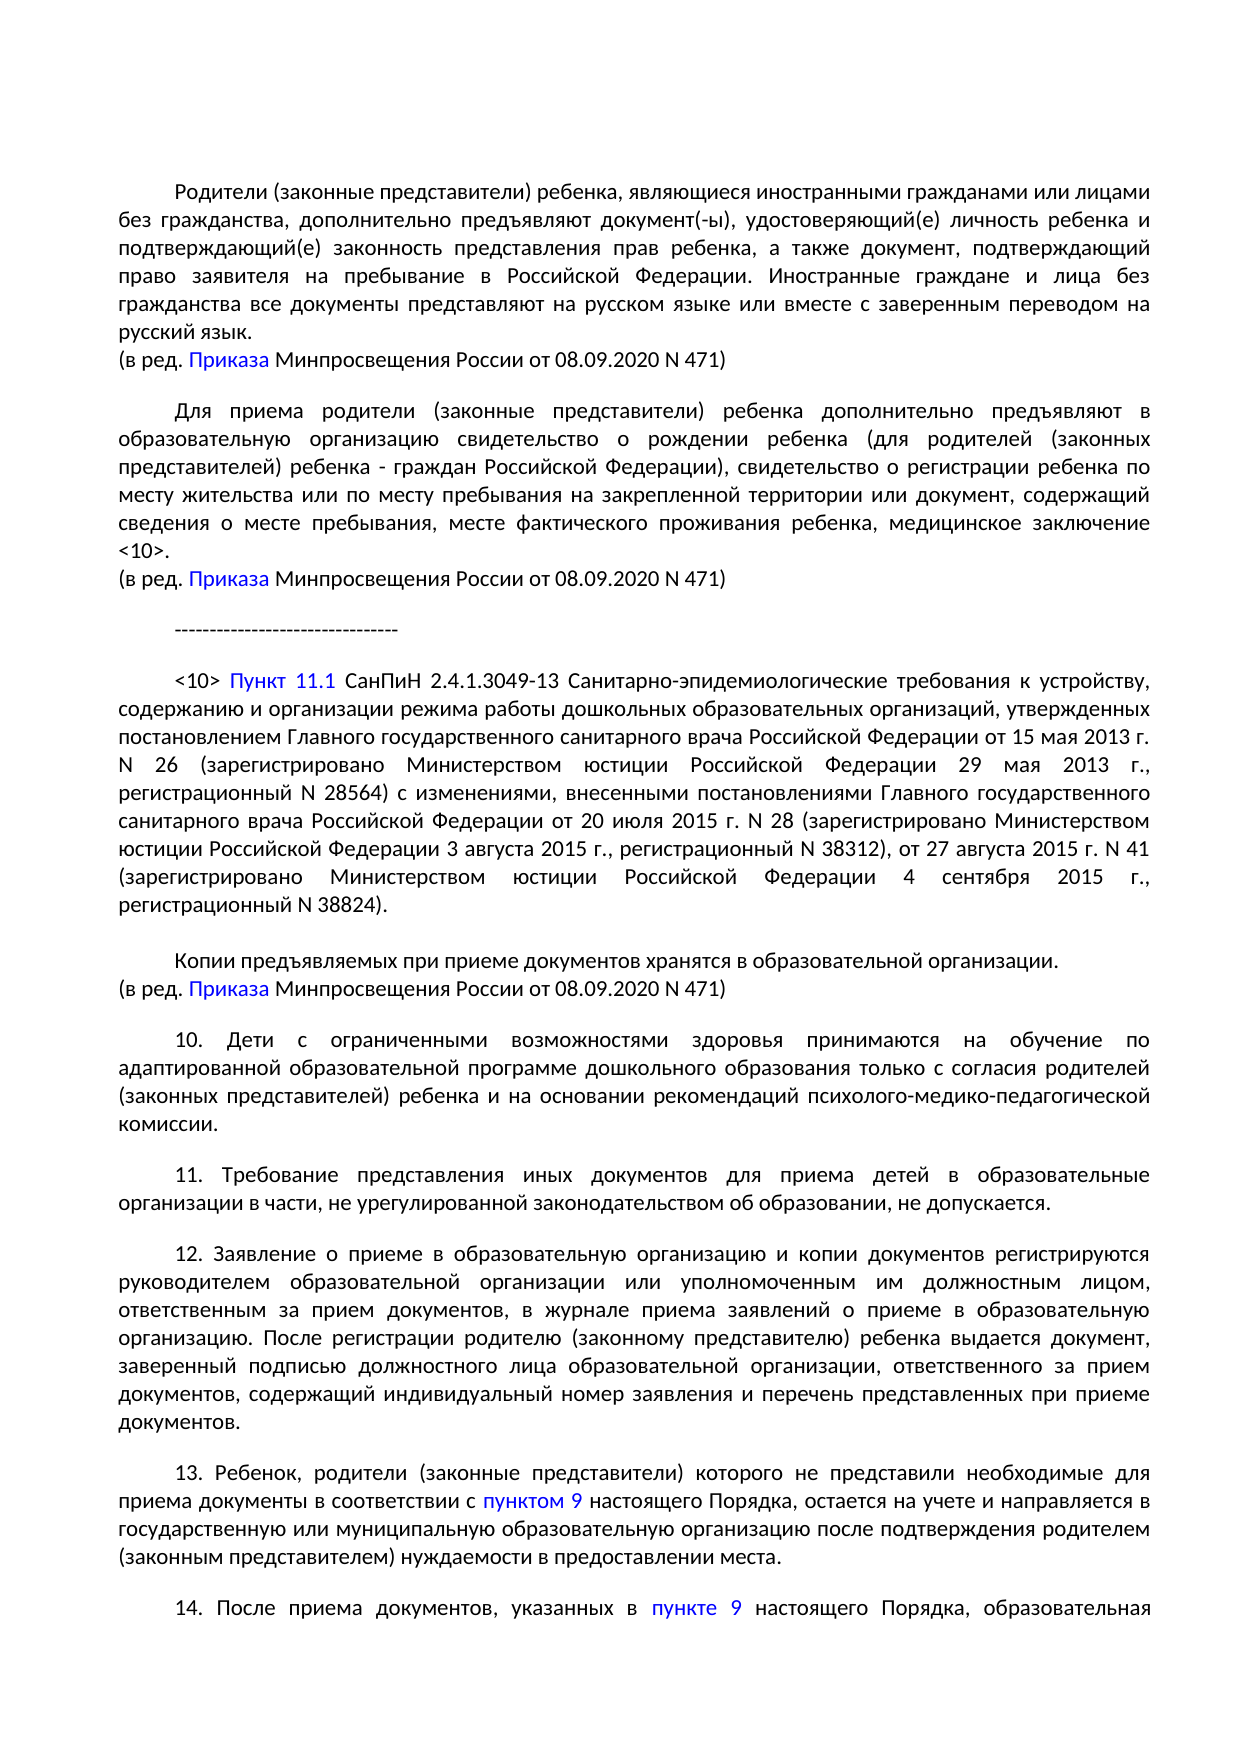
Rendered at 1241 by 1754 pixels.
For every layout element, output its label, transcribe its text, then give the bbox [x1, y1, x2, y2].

text 10. Дети с ограниченными возможностями здоровья принимаются на обучение по адаптированной образовательной программе дошкольного образования только с согласия родителей (законных представителей) ребенка и на основании рекомендаций психолого-медико-педагогической комиссии. [118, 1025, 1152, 1137]
text 13. Ребенок, родители (законные представители) которого не представили необходимые для приема документы в соответствии с пунктом 9 настоящего Порядка, остается на учете и направляется в государственную или муниципальную образовательную организацию после подтверждения родителем (законным представителем) нуждаемости в предоставлении места. [118, 1458, 1152, 1571]
text -------------------------------- [118, 615, 1152, 643]
text (в ред. Приказа Минпросвещения России от 08.09.2020 N 471) [118, 974, 1152, 1002]
text 12. Заявление о приеме в образовательную организацию и копии документов регистрируются руководителем образовательной организации или уполномоченным им должностным лицом, ответственным за прием документов, в журнале приема заявлений о приеме в образовательную организацию. После регистрации родителю (законному представителю) ребенка выдается документ, заверенный подписью должностного лица образовательной организации, ответственного за прием документов, содержащий индивидуальный номер заявления и перечень представленных при приеме документов. [118, 1239, 1152, 1436]
text Родители (законные представители) ребенка, являющиеся иностранными гражданами или лицами без гражданства, дополнительно предъявляют документ(-ы), удостоверяющий(е) личность ребенка и подтверждающий(е) законность представления прав ребенка, а также документ, подтверждающий право заявителя на пребывание в Российской Федерации. Иностранные граждане и лица без гражданства все документы представляют на русском языке или вместе с заверенным переводом на русский язык. [118, 177, 1152, 345]
text 11. Требование представления иных документов для приема детей в образовательные организации в части, не урегулированной законодательством об образовании, не допускается. [118, 1160, 1152, 1216]
text Для приема родители (законные представители) ребенка дополнительно предъявляют в образовательную организацию свидетельство о рождении ребенка (для родителей (законных представителей) ребенка - граждан Российской Федерации), свидетельство о регистрации ребенка по месту жительства или по месту пребывания на закрепленной территории или документ, содержащий сведения о месте пребывания, месте фактического проживания ребенка, медицинское заключение <10>. [118, 396, 1152, 564]
text <10> Пункт 11.1 СанПиН 2.4.1.3049-13 Санитарно-эпидемиологические требования к устройству, содержанию и организации режима работы дошкольных образовательных организаций, утвержденных постановлением Главного государственного санитарного врача Российской Федерации от 15 мая 2013 г. N 26 (зарегистрировано Министерством юстиции Российской Федерации 29 мая 2013 г., регистрационный N 28564) с изменениями, внесенными постановлениями Главного государственного санитарного врача Российской Федерации от 20 июля 2015 г. N 28 (зарегистрировано Министерством юстиции Российской Федерации 3 августа 2015 г., регистрационный N 38312), от 27 августа 2015 г. N 41 (зарегистрировано Министерством юстиции Российской Федерации 4 сентября 2015 г., регистрационный N 38824). [118, 666, 1152, 918]
text (в ред. Приказа Минпросвещения России от 08.09.2020 N 471) [118, 345, 1152, 373]
text (в ред. Приказа Минпросвещения России от 08.09.2020 N 471) [118, 564, 1152, 592]
text Копии предъявляемых при приеме документов хранятся в образовательной организации. [118, 946, 1152, 974]
